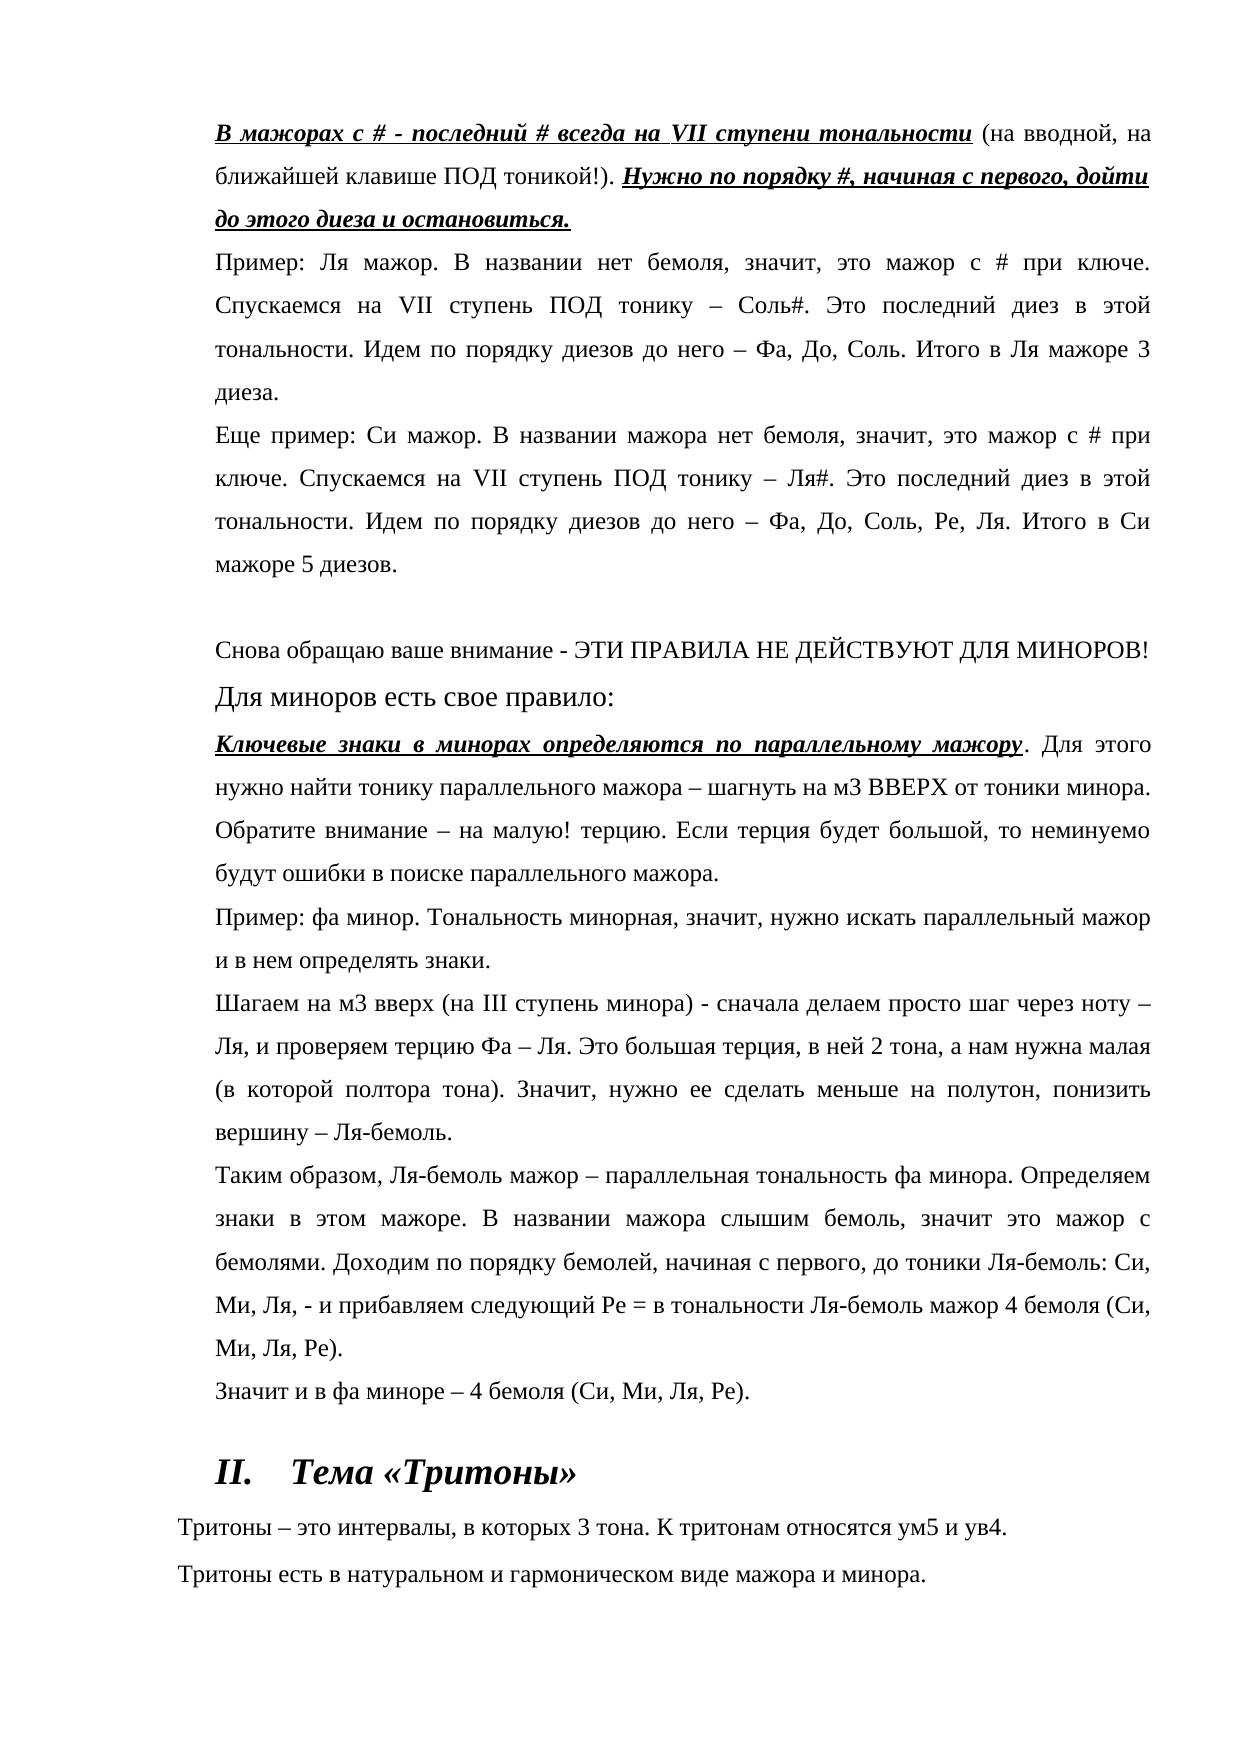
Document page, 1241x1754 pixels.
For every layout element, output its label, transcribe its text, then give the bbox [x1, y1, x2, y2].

list Тема «Тритоны» [215, 1449, 1152, 1493]
list Таким образом, Ля-бемоль мажор – параллельная тональность фа минора. Определяем знаки в этом мажоре. В названии мажора слышим бемоль, значит это мажор с бемолями. Доходим по порядку бемолей, начиная с первого, до тоники Ля-бемоль: Си, Ми, Ля, - и прибавляем следующий Ре = в тональности Ля-бемоль мажор 4 бемоля (Си, Ми, Ля, Ре). [215, 1160, 1152, 1362]
list В мажорах с # - последний # всегда на VII ступени тональности (на вводной, на ближайшей клавише ПОД тоникой!). Нужно по порядку #, начиная с первого, дойти до этого диеза и остановиться. [215, 118, 1152, 233]
text Тритоны – это интервалы, в которых 3 тона. К тритонам относятся ум5 и ув4. [177, 1512, 1152, 1541]
list Пример: фа минор. Тональность минорная, значит, нужно искать параллельный мажор и в нем определять знаки. [215, 902, 1152, 973]
list Значит и в фа миноре – 4 бемоля (Си, Ми, Ля, Ре). [215, 1376, 1152, 1405]
list Ключевые знаки в минорах определяются по параллельному мажору. Для этого нужно найти тонику параллельного мажора – шагнуть на м3 ВВЕРХ от тоники минора. Обратите внимание – на малую! терцию. Если терция будет большой, то неминуемо будут ошибки в поиске параллельного мажора. [215, 729, 1152, 887]
list Снова обращаю ваше внимание - ЭТИ ПРАВИЛА НЕ ДЕЙСТВУЮТ ДЛЯ МИНОРОВ! [215, 636, 1152, 664]
list Шагаем на м3 вверх (на III ступень минора) - сначала делаем просто шаг через ноту – Ля, и проверяем терцию Фа – Ля. Это большая терция, в ней 2 тона, а нам нужна малая (в которой полтора тона). Значит, нужно ее сделать меньше на полутон, понизить вершину – Ля-бемоль. [215, 988, 1152, 1146]
list Еще пример: Си мажор. В названии мажора нет бемоля, значит, это мажор с # при ключе. Спускаемся на VII ступень ПОД тонику – Ля#. Это последний диез в этой тональности. Идем по порядку диезов до него – Фа, До, Соль, Ре, Ля. Итого в Си мажоре 5 диезов. [215, 420, 1152, 578]
text Тритоны есть в натуральном и гармоническом виде мажора и минора. [177, 1559, 1152, 1588]
list Пример: Ля мажор. В названии нет бемоля, значит, это мажор с # при ключе. Спускаемся на VII ступень ПОД тонику – Соль#. Это последний диез в этой тональности. Идем по порядку диезов до него – Фа, До, Соль. Итого в Ля мажоре 3 диеза. [215, 247, 1152, 406]
list Для миноров есть свое правило: [215, 679, 1152, 712]
